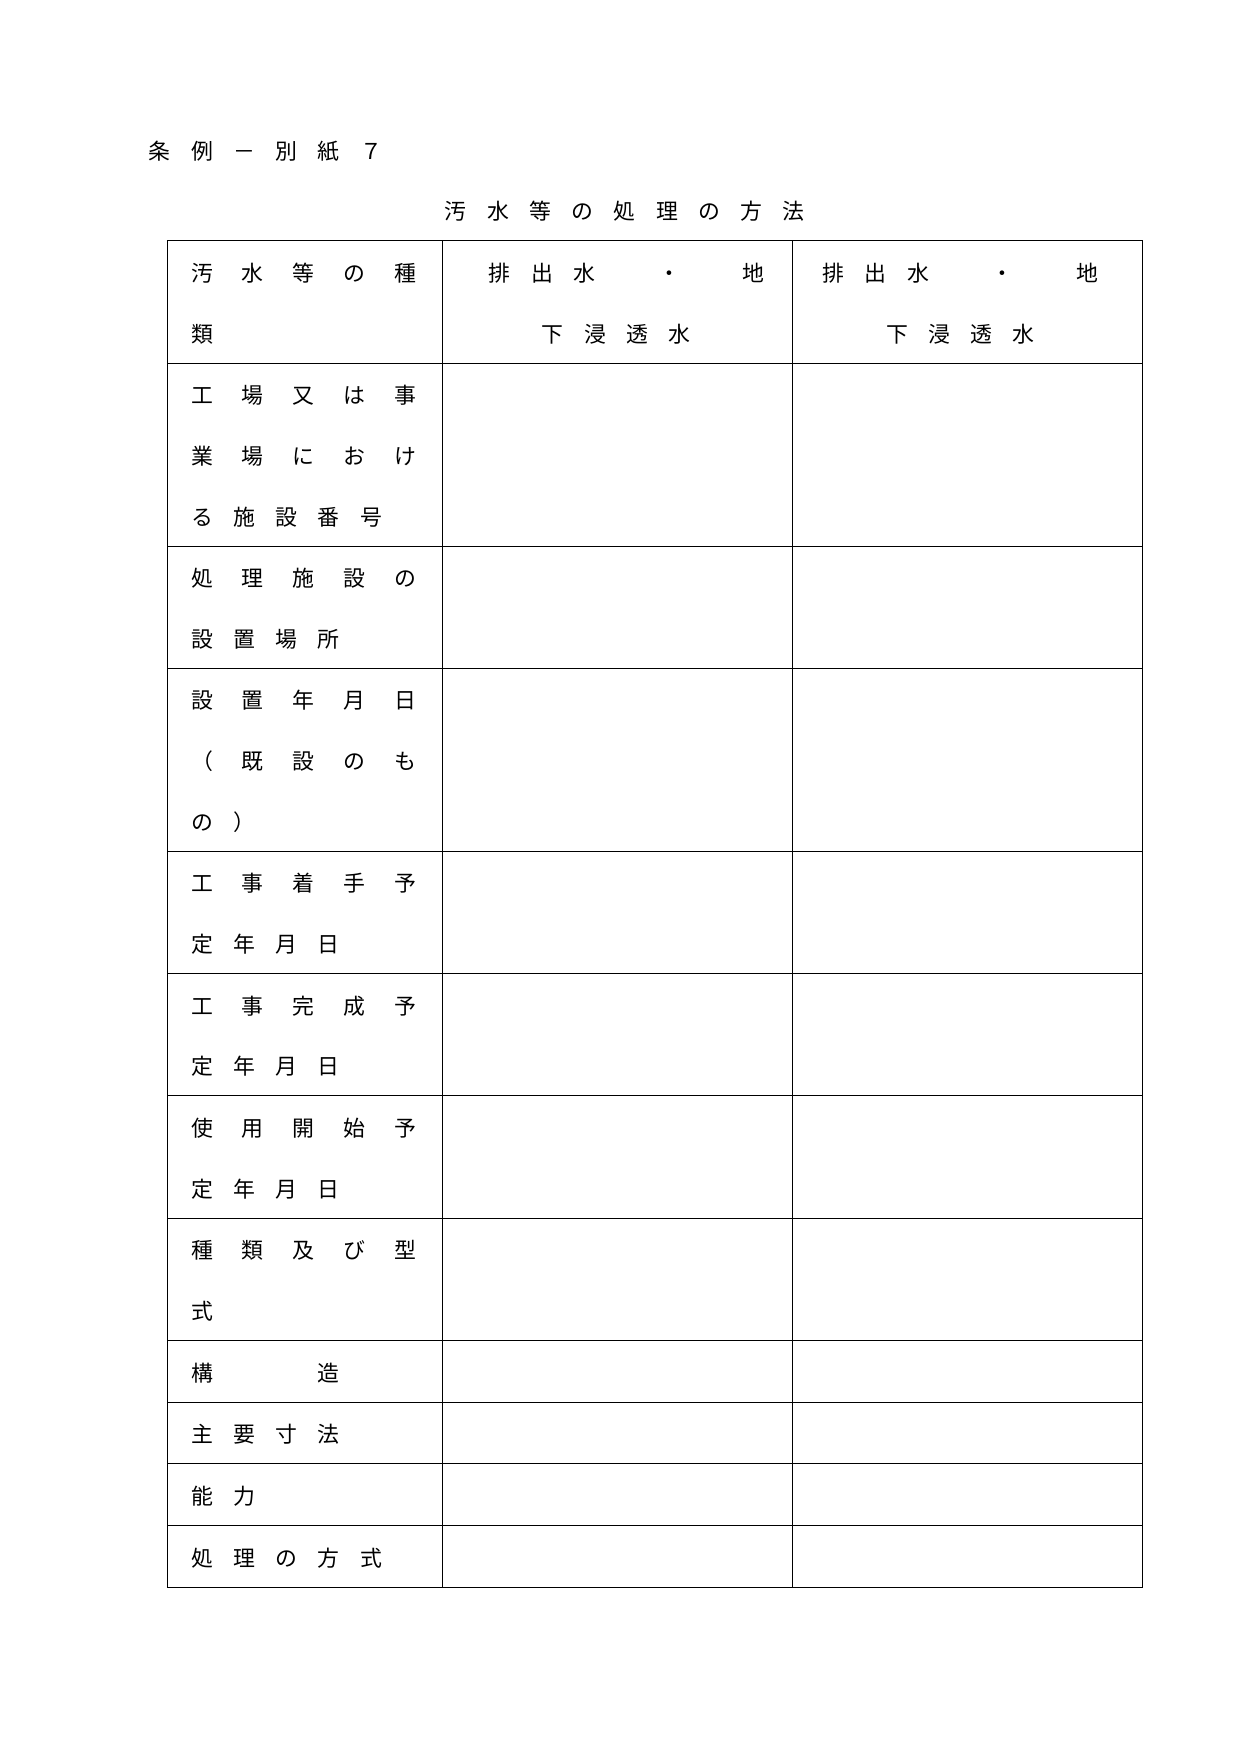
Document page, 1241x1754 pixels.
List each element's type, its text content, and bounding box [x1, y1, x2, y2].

table_cell [443, 1341, 792, 1402]
table_cell 処理の方式 [168, 1526, 442, 1587]
table_cell [443, 852, 792, 973]
table_cell 処理施設の設置場所 [168, 547, 442, 668]
table_cell 工事着手予定年月日 [168, 852, 442, 973]
table_cell [793, 669, 1142, 851]
table_cell [443, 364, 792, 546]
table_cell 構 造 [168, 1341, 442, 1402]
table_cell [793, 1526, 1142, 1587]
table_cell [443, 669, 792, 851]
table_cell [443, 1403, 792, 1463]
table_cell [793, 974, 1142, 1095]
table_header 排出水 ・ 地下浸透水 [443, 241, 792, 363]
table_cell [443, 1464, 792, 1525]
table_cell 能力 [168, 1464, 442, 1525]
text 条例－別紙７ [148, 119, 1121, 180]
table_cell [793, 1096, 1142, 1218]
table_header 排出水 ・ 地下浸透水 [793, 241, 1142, 363]
table_header 汚水等の種類 [168, 241, 442, 363]
table_cell [793, 1341, 1142, 1402]
table_cell 使用開始予定年月日 [168, 1096, 442, 1218]
table_cell 設置年月日（既設のもの） [168, 669, 442, 851]
table_cell [443, 974, 792, 1095]
table_cell [443, 1219, 792, 1340]
table_cell 工事完成予定年月日 [168, 974, 442, 1095]
table_cell [443, 1526, 792, 1587]
text 汚水等の処理の方法 [148, 180, 1121, 240]
table_cell [793, 547, 1142, 668]
table_cell [793, 1403, 1142, 1463]
table_cell 主要寸法 [168, 1403, 442, 1463]
table_cell [793, 852, 1142, 973]
table_cell [793, 364, 1142, 546]
table_cell 工場又は事業場における施設番号 [168, 364, 442, 546]
table_cell [793, 1464, 1142, 1525]
table_cell 種類及び型式 [168, 1219, 442, 1340]
table_cell [793, 1219, 1142, 1340]
table_cell [443, 547, 792, 668]
table_cell [443, 1096, 792, 1218]
